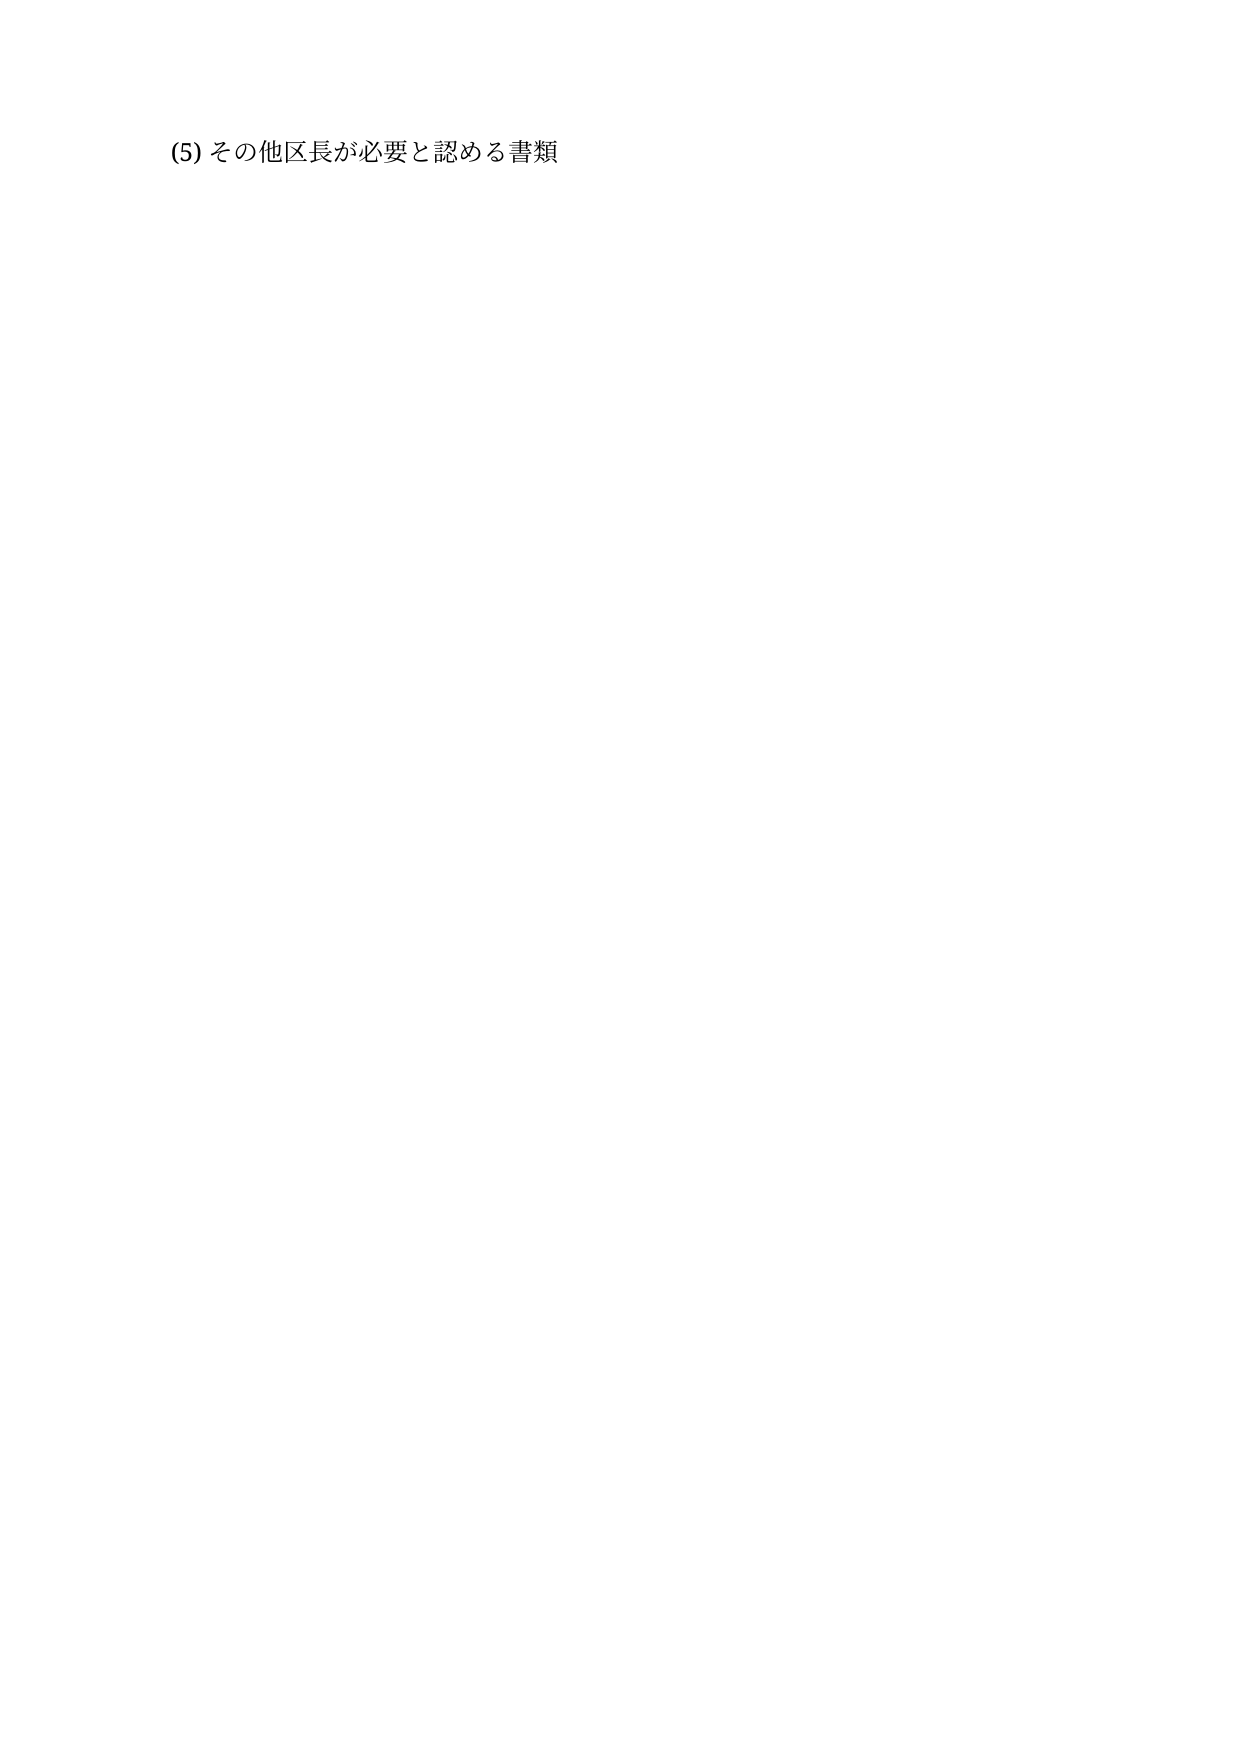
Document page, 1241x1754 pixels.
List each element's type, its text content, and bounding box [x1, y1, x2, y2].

text (5) その他区長が必要と認める書類 [171, 127, 1092, 169]
